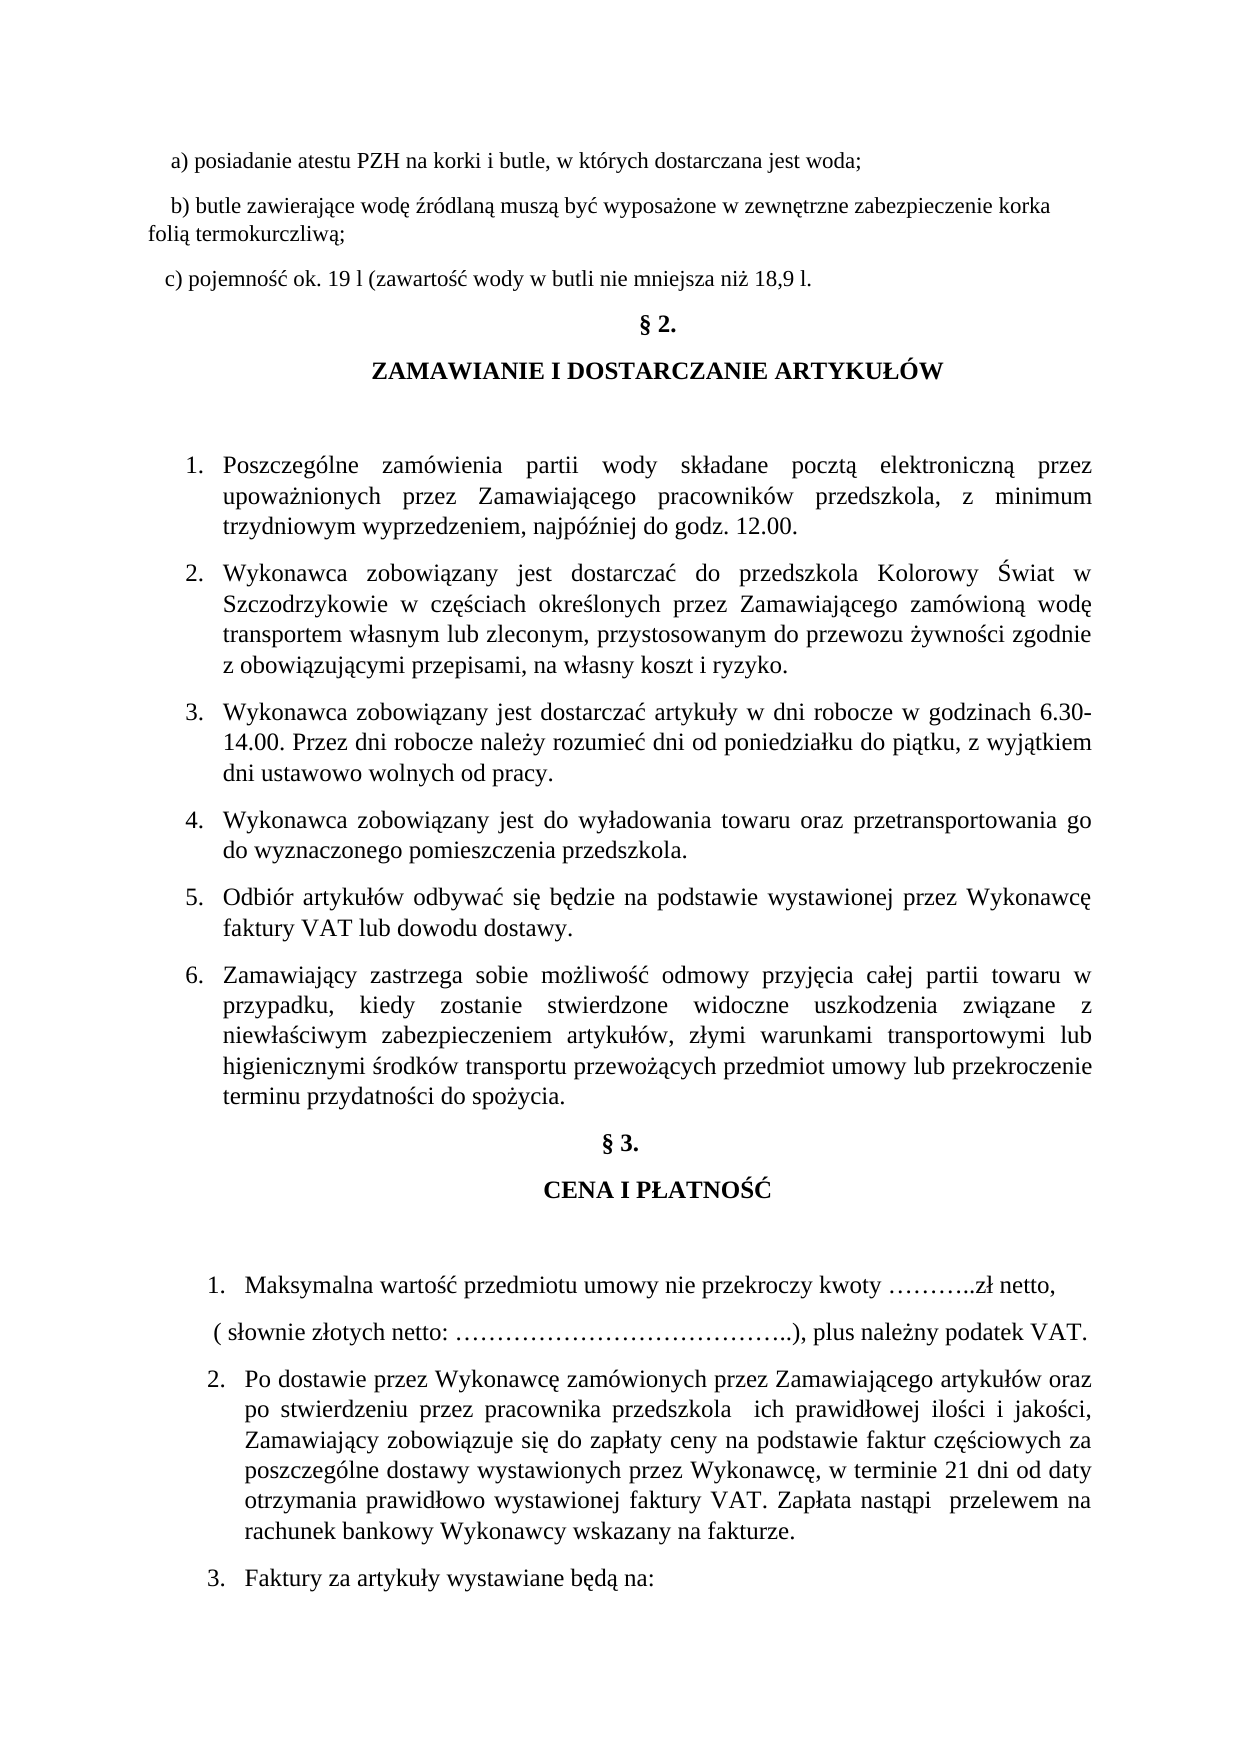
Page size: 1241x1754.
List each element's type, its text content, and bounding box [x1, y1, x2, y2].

list Maksymalna wartość przedmiotu umowy nie przekroczy kwoty ………..zł netto, [207, 1270, 1093, 1298]
list Zamawiający zastrzega sobie możliwość odmowy przyjęcia całej partii towaru w przypadku, kiedy zostanie stwierdzone widoczne uszkodzenia związane z niewłaściwym zabezpieczeniem artykułów, złymi warunkami transportowymi lub higienicznymi środków transportu przewożących przedmiot umowy lub przekroczenie terminu przydatności do spożycia. [185, 960, 1093, 1110]
text ( słownie złotych netto: …………………………………..), plus należny podatek VAT. [207, 1317, 1093, 1346]
list Faktury za artykuły wystawiane będą na: [207, 1563, 1093, 1592]
list § 2. [223, 309, 1093, 338]
list ZAMAWIANIE I DOSTARCZANIE ARTYKUŁÓW [223, 356, 1093, 385]
text c) pojemność ok. 19 l (zawartość wody w butli nie mniejsza niż 18,9 l. [148, 265, 1093, 291]
list Odbiór artykułów odbywać się będzie na podstawie wystawionej przez Wykonawcę faktury VAT lub dowodu dostawy. [185, 882, 1093, 941]
list Po dostawie przez Wykonawcę zamówionych przez Zamawiającego artykułów oraz po stwierdzeniu przez pracownika przedszkola ich prawidłowej ilości i jakości, Zamawiający zobowiązuje się do zapłaty ceny na podstawie faktur częściowych za poszczególne dostawy wystawionych przez Wykonawcę, w terminie 21 dni od daty otrzymania prawidłowo wystawionej faktury VAT. Zapłata nastąpi przelewem na rachunek bankowy Wykonawcy wskazany na fakturze. [207, 1364, 1093, 1545]
text a) posiadanie atestu PZH na korki i butle, w których dostarczana jest woda; [148, 148, 1093, 174]
text § 3. [148, 1128, 1093, 1157]
list Wykonawca zobowiązany jest do wyładowania towaru oraz przetransportowania go do wyznaczonego pomieszczenia przedszkola. [185, 805, 1093, 864]
text b) butle zawierające wodę źródlaną muszą być wyposażone w zewnętrzne zabezpieczenie korka folią termokurczliwą; [148, 192, 1093, 246]
list Wykonawca zobowiązany jest dostarczać do przedszkola Kolorowy Świat w Szczodrzykowie w częściach określonych przez Zamawiającego zamówioną wodę transportem własnym lub zleconym, przystosowanym do przewozu żywności zgodnie z obowiązującymi przepisami, na własny koszt i ryzyko. [185, 558, 1093, 678]
list CENA I PŁATNOŚĆ [223, 1176, 1093, 1204]
list Wykonawca zobowiązany jest dostarczać artykuły w dni robocze w godzinach 6.30- 14.00. Przez dni robocze należy rozumieć dni od poniedziałku do piątku, z wyjątkiem dni ustawowo wolnych od pracy. [185, 697, 1093, 786]
list Poszczególne zamówienia partii wody składane pocztą elektroniczną przez upoważnionych przez Zamawiającego pracowników przedszkola, z minimum trzydniowym wyprzedzeniem, najpóźniej do godz. 12.00. [185, 451, 1093, 540]
